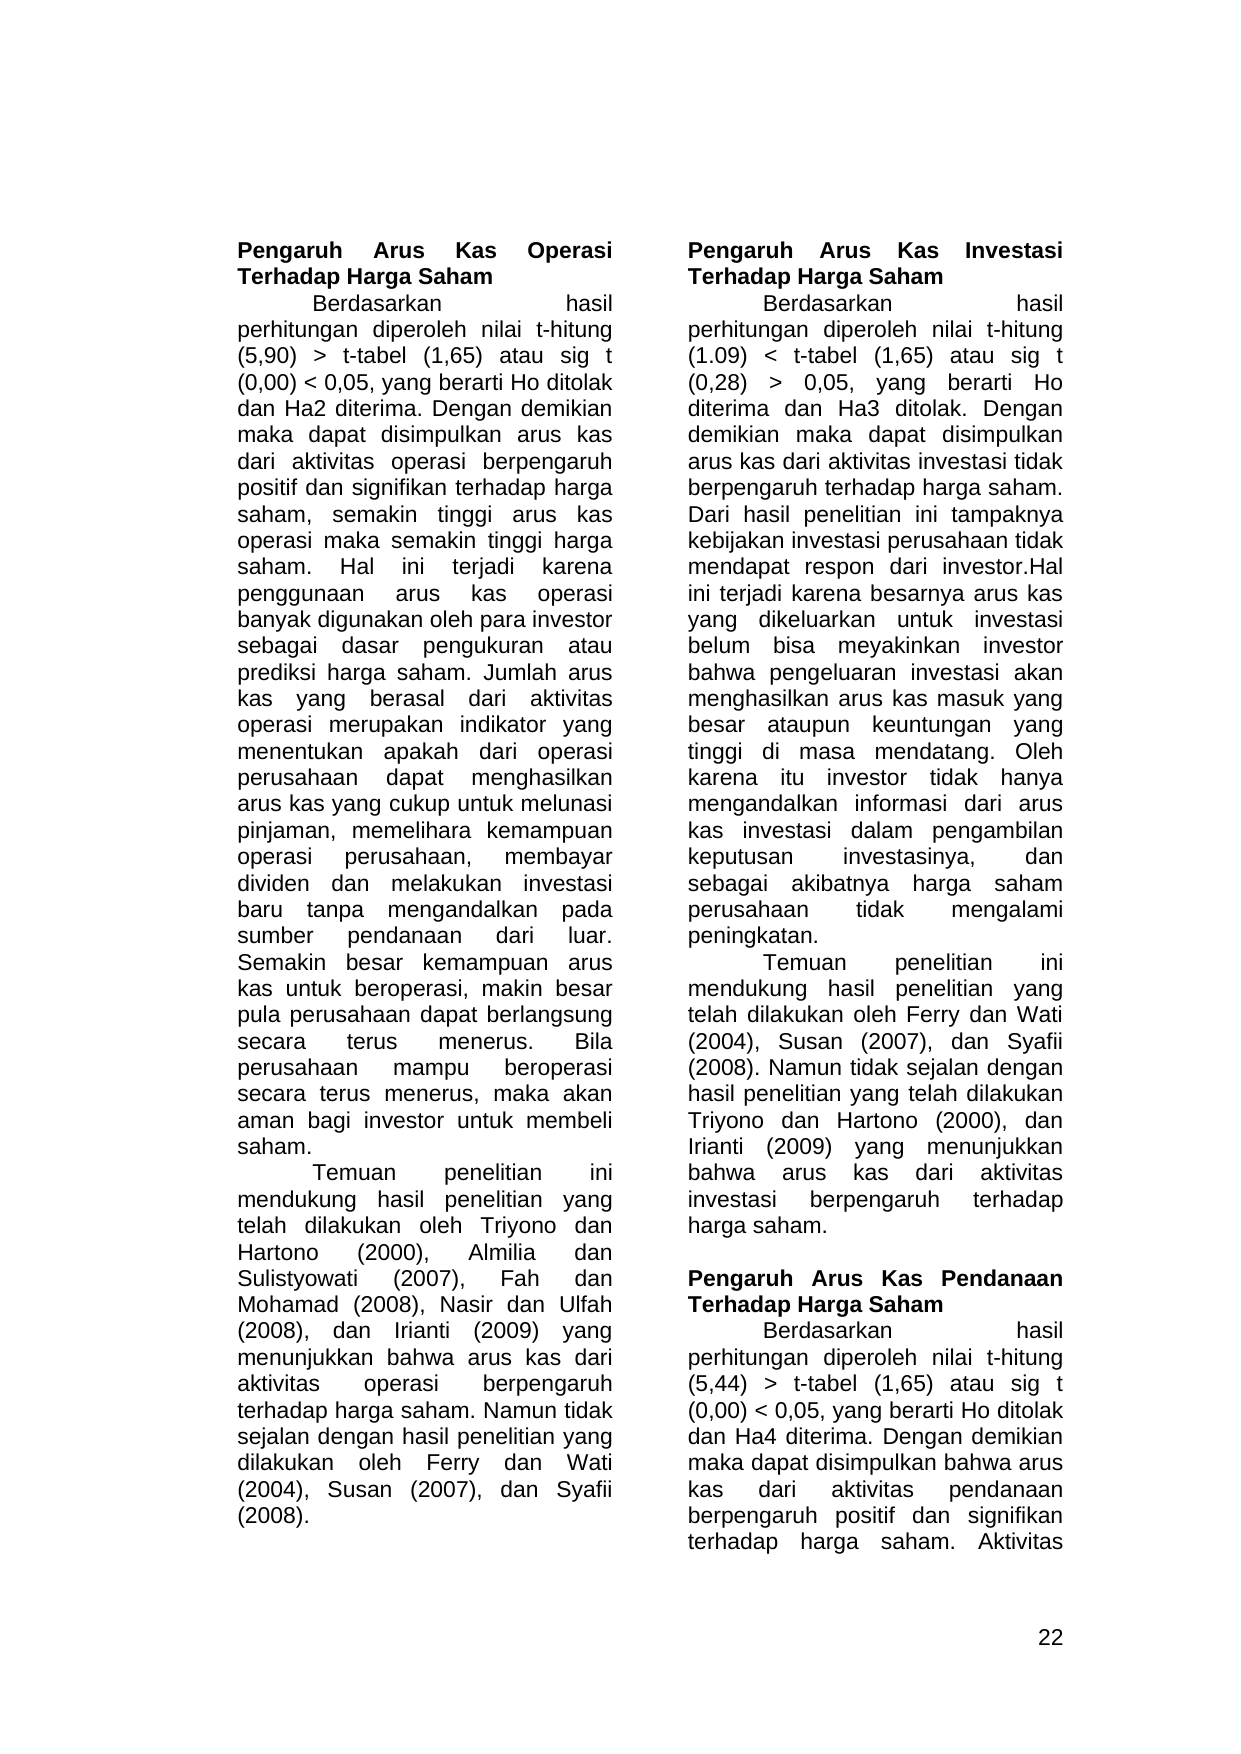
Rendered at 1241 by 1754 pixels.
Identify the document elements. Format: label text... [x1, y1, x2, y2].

text Pengaruh Arus Kas Pendanaan Terhadap Harga Saham [688, 1265, 1063, 1317]
text Temuan penelitian ini mendukung hasil penelitian yang telah dilakukan oleh Ferry dan Wati (2004), Susan (2007), dan Syafii (2008). Namun tidak sejalan dengan hasil penelitian yang telah dilakukan Triyono dan Hartono (2000), dan Irianti (2009) yang menunjukkan bahwa arus kas dari aktivitas investasi berpengaruh terhadap harga saham. [688, 948, 1063, 1238]
text Temuan penelitian ini mendukung hasil penelitian yang telah dilakukan oleh Triyono dan Hartono (2000), Almilia dan Sulistyowati (2007), Fah dan Mohamad (2008), Nasir dan Ulfah (2008), dan Irianti (2009) yang menunjukkan bahwa arus kas dari aktivitas operasi berpengaruh terhadap harga saham. Namun tidak sejalan dengan hasil penelitian yang dilakukan oleh Ferry dan Wati (2004), Susan (2007), dan Syafii (2008). [237, 1159, 613, 1528]
text Pengaruh Arus Kas Investasi Terhadap Harga Saham [688, 237, 1063, 290]
text Pengaruh Arus Kas Operasi Terhadap Harga Saham [237, 237, 613, 290]
text Berdasarkan hasil perhitungan diperoleh nilai t-hitung (5,90) > t-tabel (1,65) atau sig t (0,00) < 0,05, yang berarti Ho ditolak dan Ha2 diterima. Dengan demikian maka dapat disimpulkan arus kas dari aktivitas operasi berpengaruh positif dan signifikan terhadap harga saham, semakin tinggi arus kas operasi maka semakin tinggi harga saham. Hal ini terjadi karena penggunaan arus kas operasi banyak digunakan oleh para investor sebagai dasar pengukuran atau prediksi harga saham. Jumlah arus kas yang berasal dari aktivitas operasi merupakan indikator yang menentukan apakah dari operasi perusahaan dapat menghasilkan arus kas yang cukup untuk melunasi pinjaman, memelihara kemampuan operasi perusahaan, membayar dividen dan melakukan investasi baru tanpa mengandalkan pada sumber pendanaan dari luar. Semakin besar kemampuan arus kas untuk beroperasi, makin besar pula perusahaan dapat berlangsung secara terus menerus. Bila perusahaan mampu beroperasi secara terus menerus, maka akan aman bagi investor untuk membeli saham. [237, 290, 613, 1159]
text Berdasarkan hasil perhitungan diperoleh nilai t-hitung (1.09) < t-tabel (1,65) atau sig t (0,28) > 0,05, yang berarti Ho diterima dan Ha3 ditolak. Dengan demikian maka dapat disimpulkan arus kas dari aktivitas investasi tidak berpengaruh terhadap harga saham. Dari hasil penelitian ini tampaknya kebijakan investasi perusahaan tidak mendapat respon dari investor.Hal ini terjadi karena besarnya arus kas yang dikeluarkan untuk investasi belum bisa meyakinkan investor bahwa pengeluaran investasi akan menghasilkan arus kas masuk yang besar ataupun keuntungan yang tinggi di masa mendatang. Oleh karena itu investor tidak hanya mengandalkan informasi dari arus kas investasi dalam pengambilan keputusan investasinya, dan sebagai akibatnya harga saham perusahaan tidak mengalami peningkatan. [688, 290, 1063, 948]
